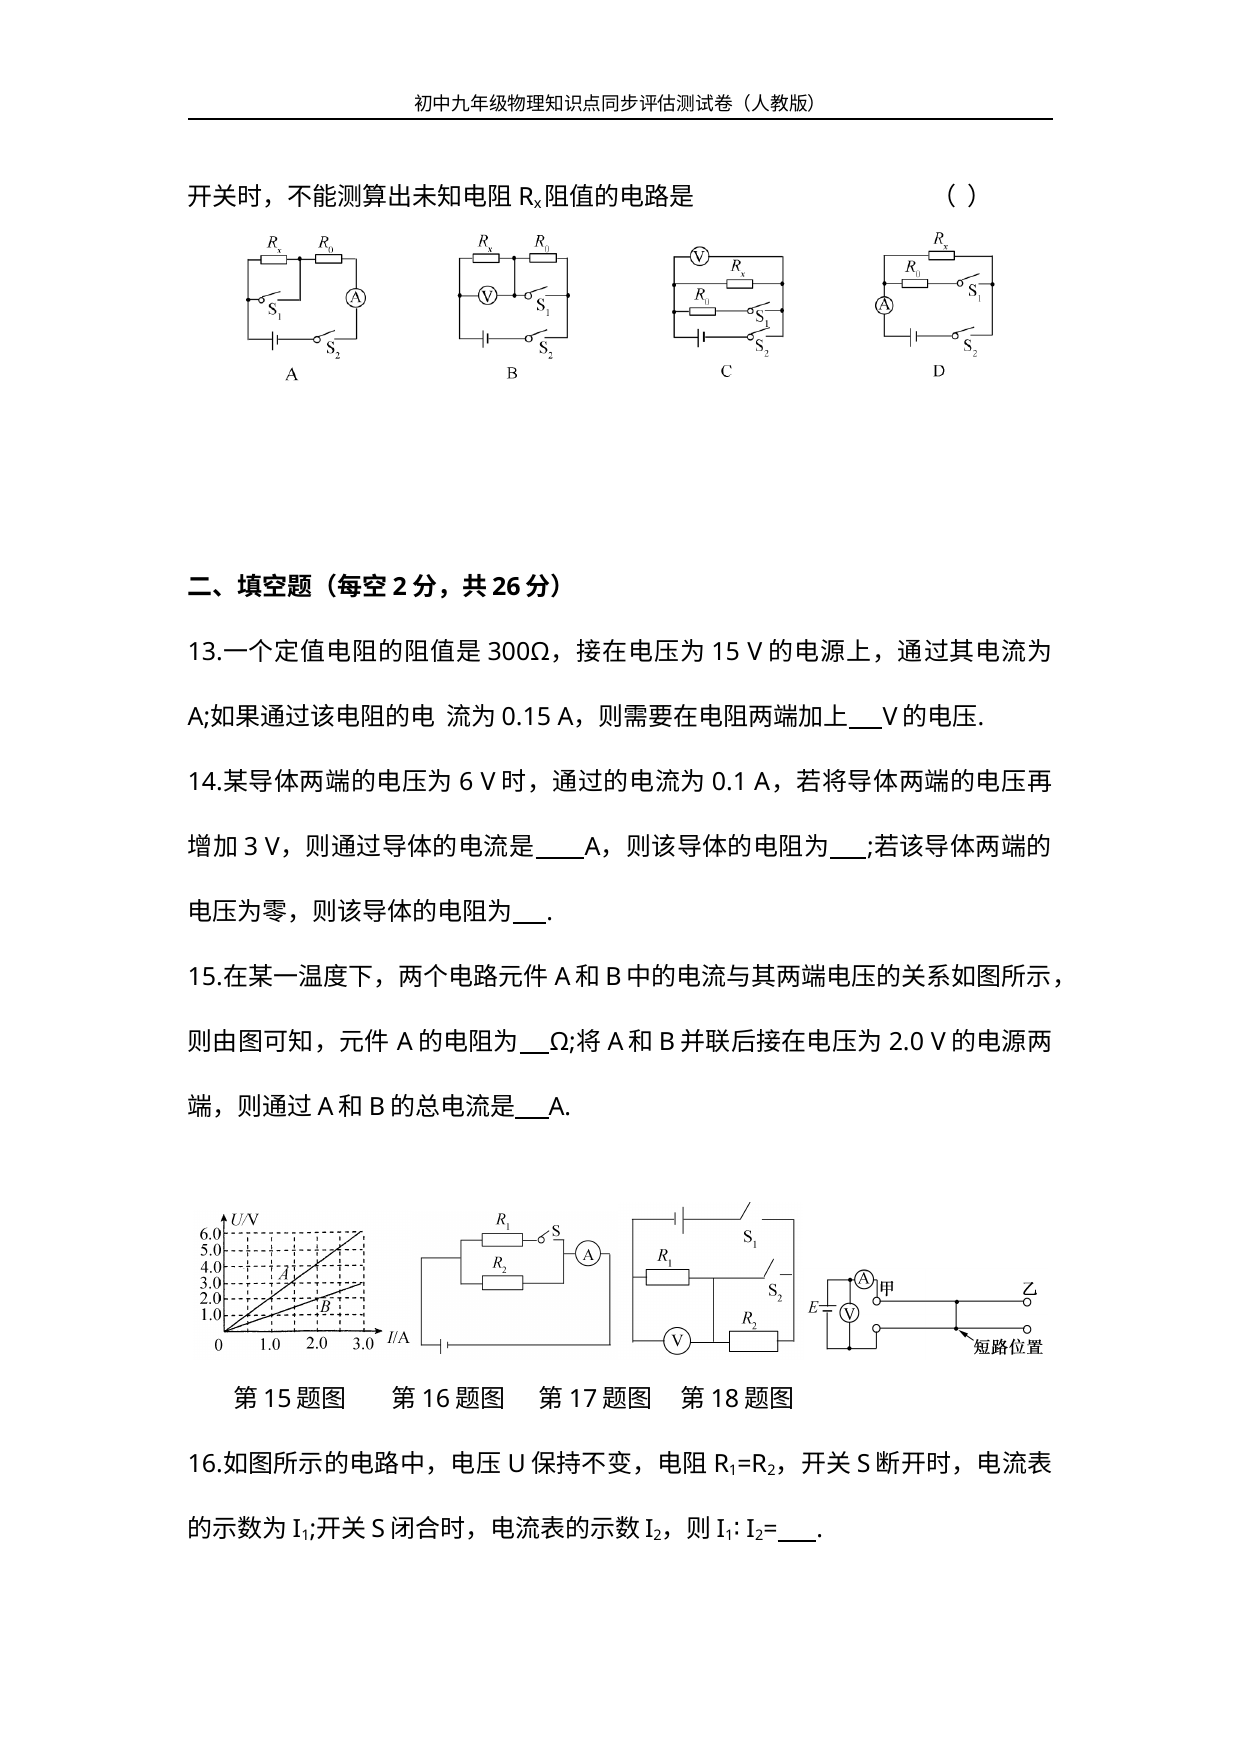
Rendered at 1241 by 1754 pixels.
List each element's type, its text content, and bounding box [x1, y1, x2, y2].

list 一个定值电阻的阻值是300Ω，接在电压为15 V的电源上，通过其电流为 A;如果通过该电阻的电 流为0.15 A，则需要在电阻两端加上 V的电压. [187, 617, 1053, 747]
text 第15题图 第16题图 第17题图 第18题图 [187, 1364, 1053, 1429]
list 如图所示的电路中，电压 U保持不变，电阻R1=R2，开关S断开时，电流表的示数为I1;开关S闭合时，电流表的示数I2，则I1∶ I2= . [187, 1429, 1053, 1559]
list 某导体两端的电压为6 V时，通过的电流为0.1 A，若将导体两端的电压再增加3 V，则通过导体的电流是 A，则该导体的电阻为 ;若该导体两端的电压为零，则该导体的电阻为 . [187, 747, 1053, 942]
list 填空题（每空2分，共26分）[来源:学_科_网] [187, 552, 1053, 617]
picture [192, 1202, 1048, 1360]
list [187, 162, 1053, 227]
list 在某一温度下，两个电路元件 A和B中的电流与其两端电压的关系如图所示，则由图可知，元件 A的电阻为 Ω;将 A和B并联后接在电压为2.0 V的电源两端，则通过A和B的总电流是 A. [187, 942, 1053, 1137]
picture [232, 231, 1007, 384]
